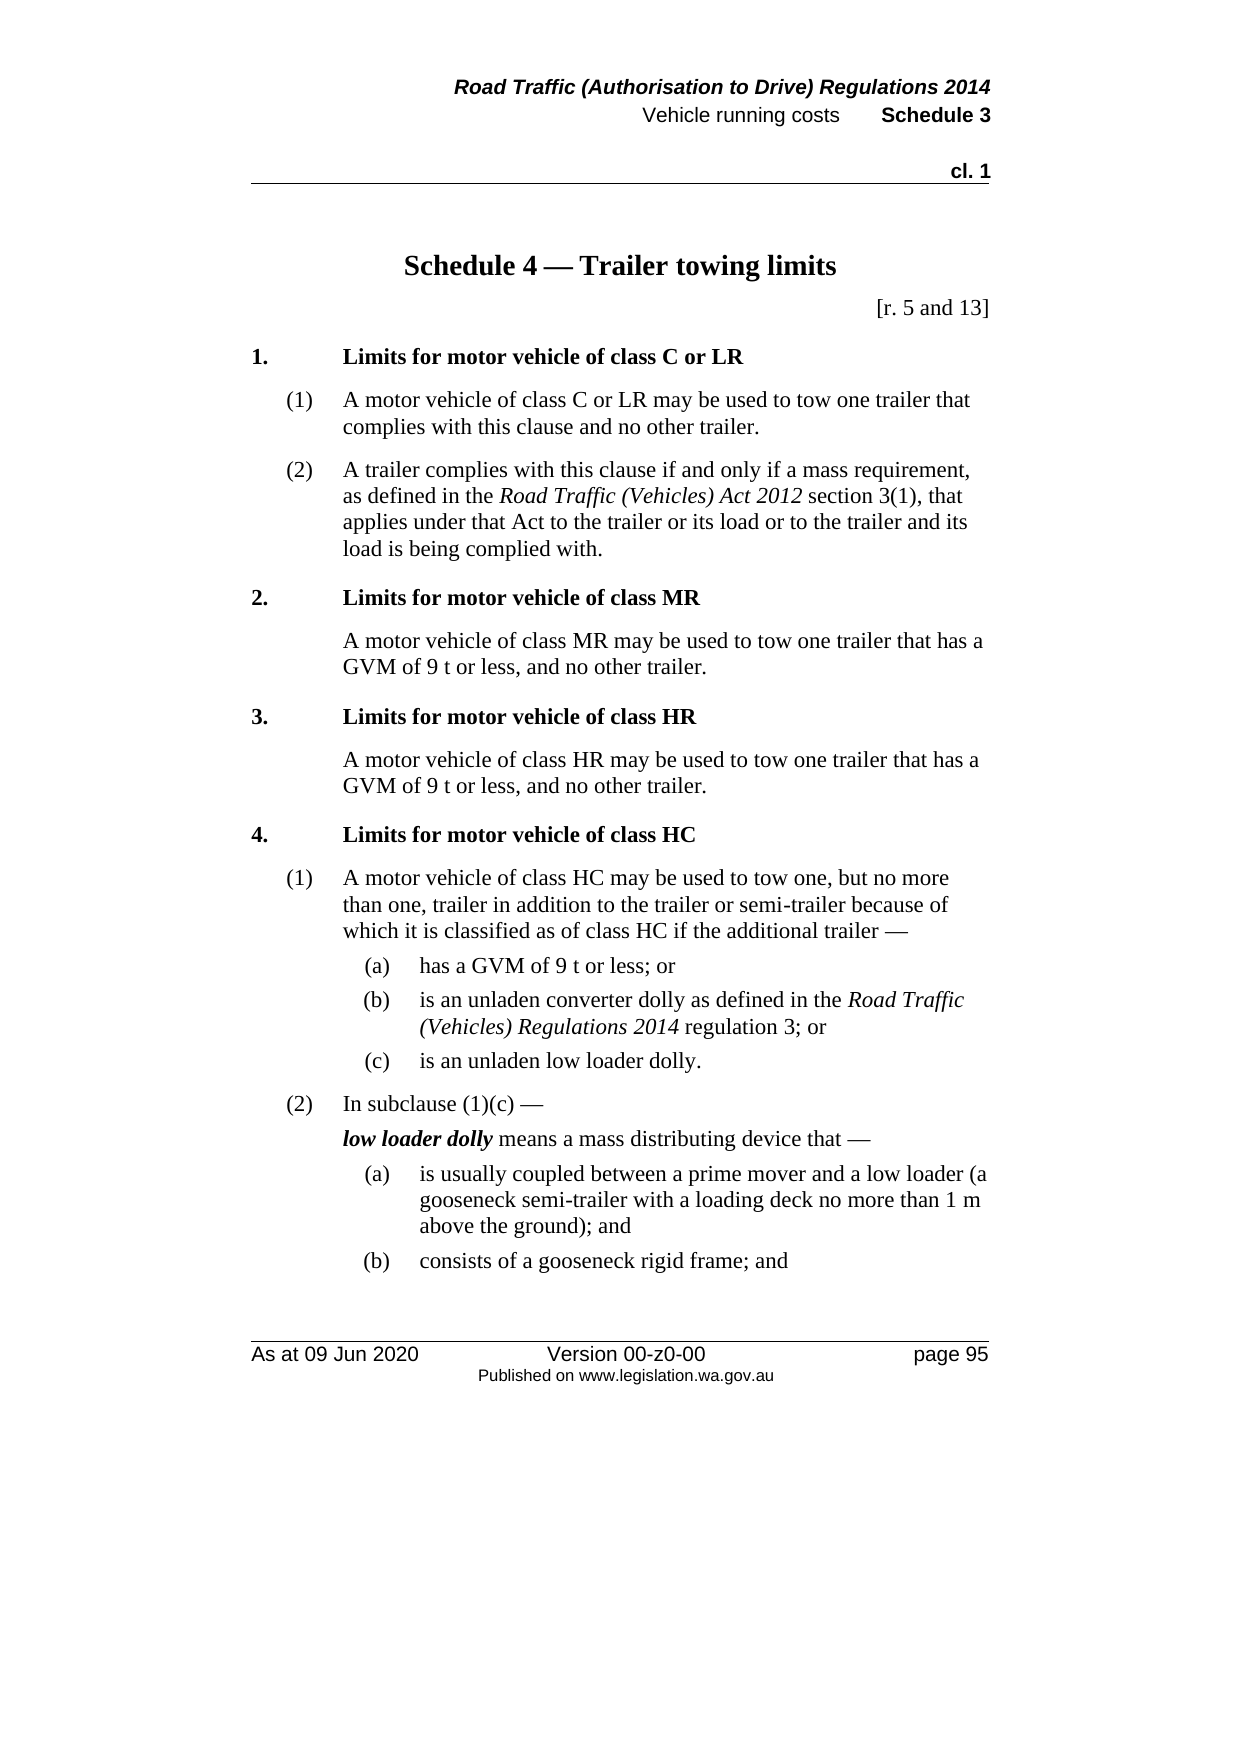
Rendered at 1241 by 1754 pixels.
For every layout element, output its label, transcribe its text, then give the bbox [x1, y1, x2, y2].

text (b) consists of a gooseneck rigid frame; and [251, 1247, 989, 1274]
text (1) A motor vehicle of class HC may be used to tow one, but no more than one, trailer in addition to the trailer or semi-trailer because of which it is classified as of class HC if the additional trailer — [251, 864, 989, 943]
text [r. 5 and 13] [251, 294, 989, 320]
text (1) A motor vehicle of class C or LR may be used to tow one trailer that complies with this clause and no other trailer. [251, 386, 989, 439]
text (c) is an unladen low loader dolly. [251, 1047, 989, 1074]
text (a) is usually coupled between a prime mover and a low loader (a gooseneck semi-trailer with a loading deck no more than 1 m above the ground); and [251, 1160, 989, 1239]
subtitle Schedule 4 — Trailer towing limits [251, 248, 989, 282]
text low loader dolly means a mass distributing device that — [251, 1125, 989, 1152]
subtitle 4. Limits for motor vehicle of class HC [251, 821, 989, 848]
text (2) In subclause (1)(c) — [251, 1091, 989, 1117]
subtitle 3. Limits for motor vehicle of class HR [251, 703, 989, 729]
text (b) is an unladen converter dolly as defined in the Road Traffic (Vehicles) Regulations 2014 regulation 3; or [251, 986, 989, 1039]
text A motor vehicle of class MR may be used to tow one trailer that has a GVM of 9 t or less, and no other trailer. [251, 627, 989, 680]
text A motor vehicle of class HR may be used to tow one trailer that has a GVM of 9 t or less, and no other trailer. [251, 746, 989, 798]
subtitle 1. Limits for motor vehicle of class C or LR [251, 343, 989, 370]
text (2) A trailer complies with this clause if and only if a mass requirement, as defined in the Road Traffic (Vehicles) Act 2012 section 3(1), that applies under that Act to the trailer or its load or to the trailer and its load is being complied with. [251, 456, 989, 561]
subtitle 2. Limits for motor vehicle of class MR [251, 584, 989, 610]
text (a) has a GVM of 9 t or less; or [251, 952, 989, 978]
